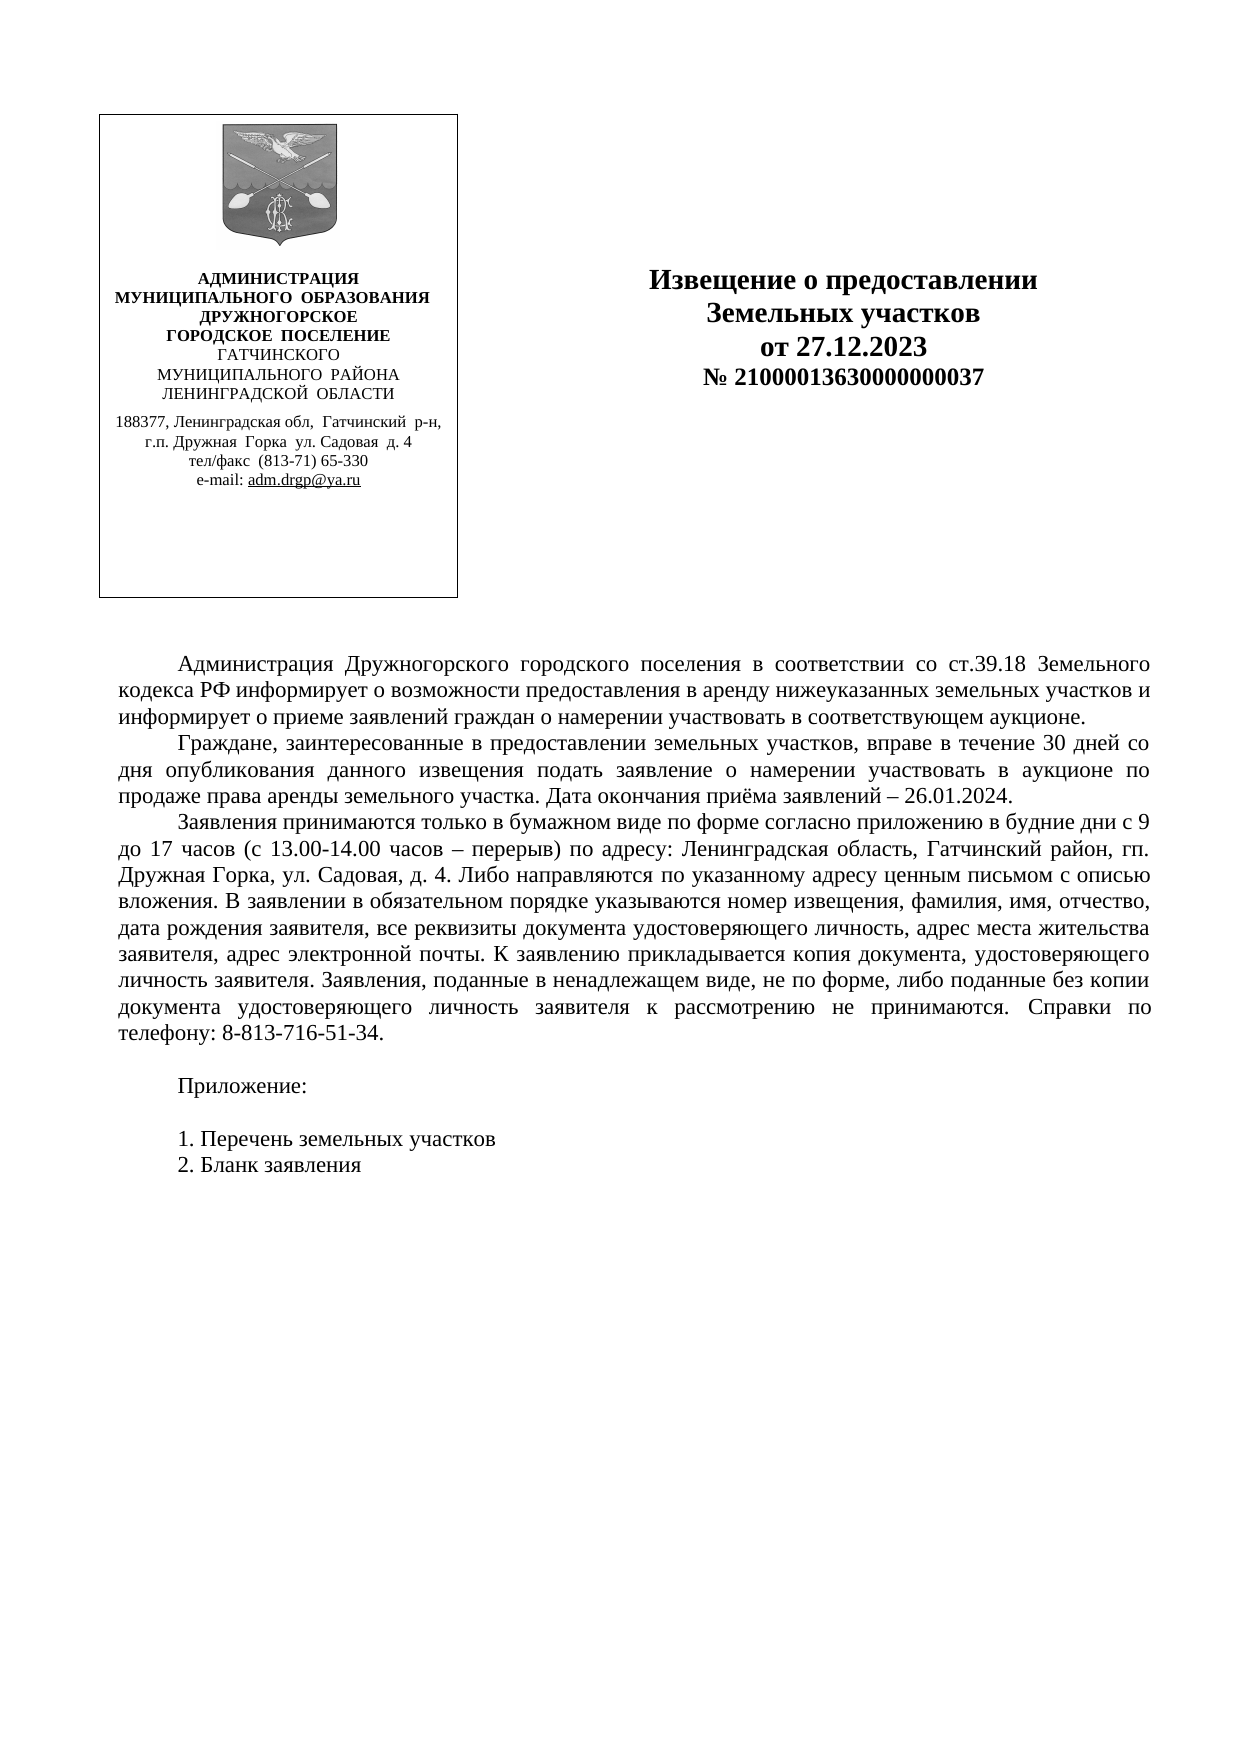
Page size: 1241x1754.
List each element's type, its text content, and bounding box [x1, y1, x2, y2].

text от 27.12.2023 [458, 329, 1152, 362]
text Администрация Дружногорского городского поселения в соответствии со ст.39.18 Земельного кодекса РФ информирует о возможности предоставления в аренду нижеуказанных земельных участков и информирует о приеме заявлений граждан о намерении участвовать в соответствующем аукционе. [118, 650, 1152, 729]
text Заявления принимаются только в бумажном виде по форме согласно приложению в будние дни с 9 до 17 часов (с 13.00-14.00 часов – перерыв) по адресу: Ленинградская область, Гатчинский район, гп. Дружная Горка, ул. Садовая, д. 4. Либо направляются по указанному адресу ценным письмом с описью вложения. В заявлении в обязательном порядке указываются номер извещения, фамилия, имя, отчество, дата рождения заявителя, все реквизиты документа удостоверяющего личность, адрес места жительства заявителя, адрес электронной почты. К заявлению прикладывается копия документа, удостоверяющего личность заявителя. Заявления, поданные в ненадлежащем виде, не по форме, либо поданные без копии документа удостоверяющего личность заявителя к рассмотрению не принимаются. Справки по телефону: 8-813-716-51-34. [118, 808, 1152, 1046]
text 1. Перечень земельных участков [118, 1124, 1152, 1151]
text Приложение: [118, 1072, 1152, 1098]
text 2. Бланк заявления [118, 1151, 1152, 1177]
text Извещение о предоставлении [458, 262, 1152, 295]
text Граждане, заинтересованные в предоставлении земельных участков, вправе в течение 30 дней со дня опубликования данного извещения подать заявление о намерении участвовать в аукционе по продаже права аренды земельного участка. Дата окончания приёма заявлений – 26.01.2024. [118, 729, 1152, 808]
text Земельных участков [458, 295, 1152, 329]
text № 21000013630000000037 [458, 362, 1152, 391]
